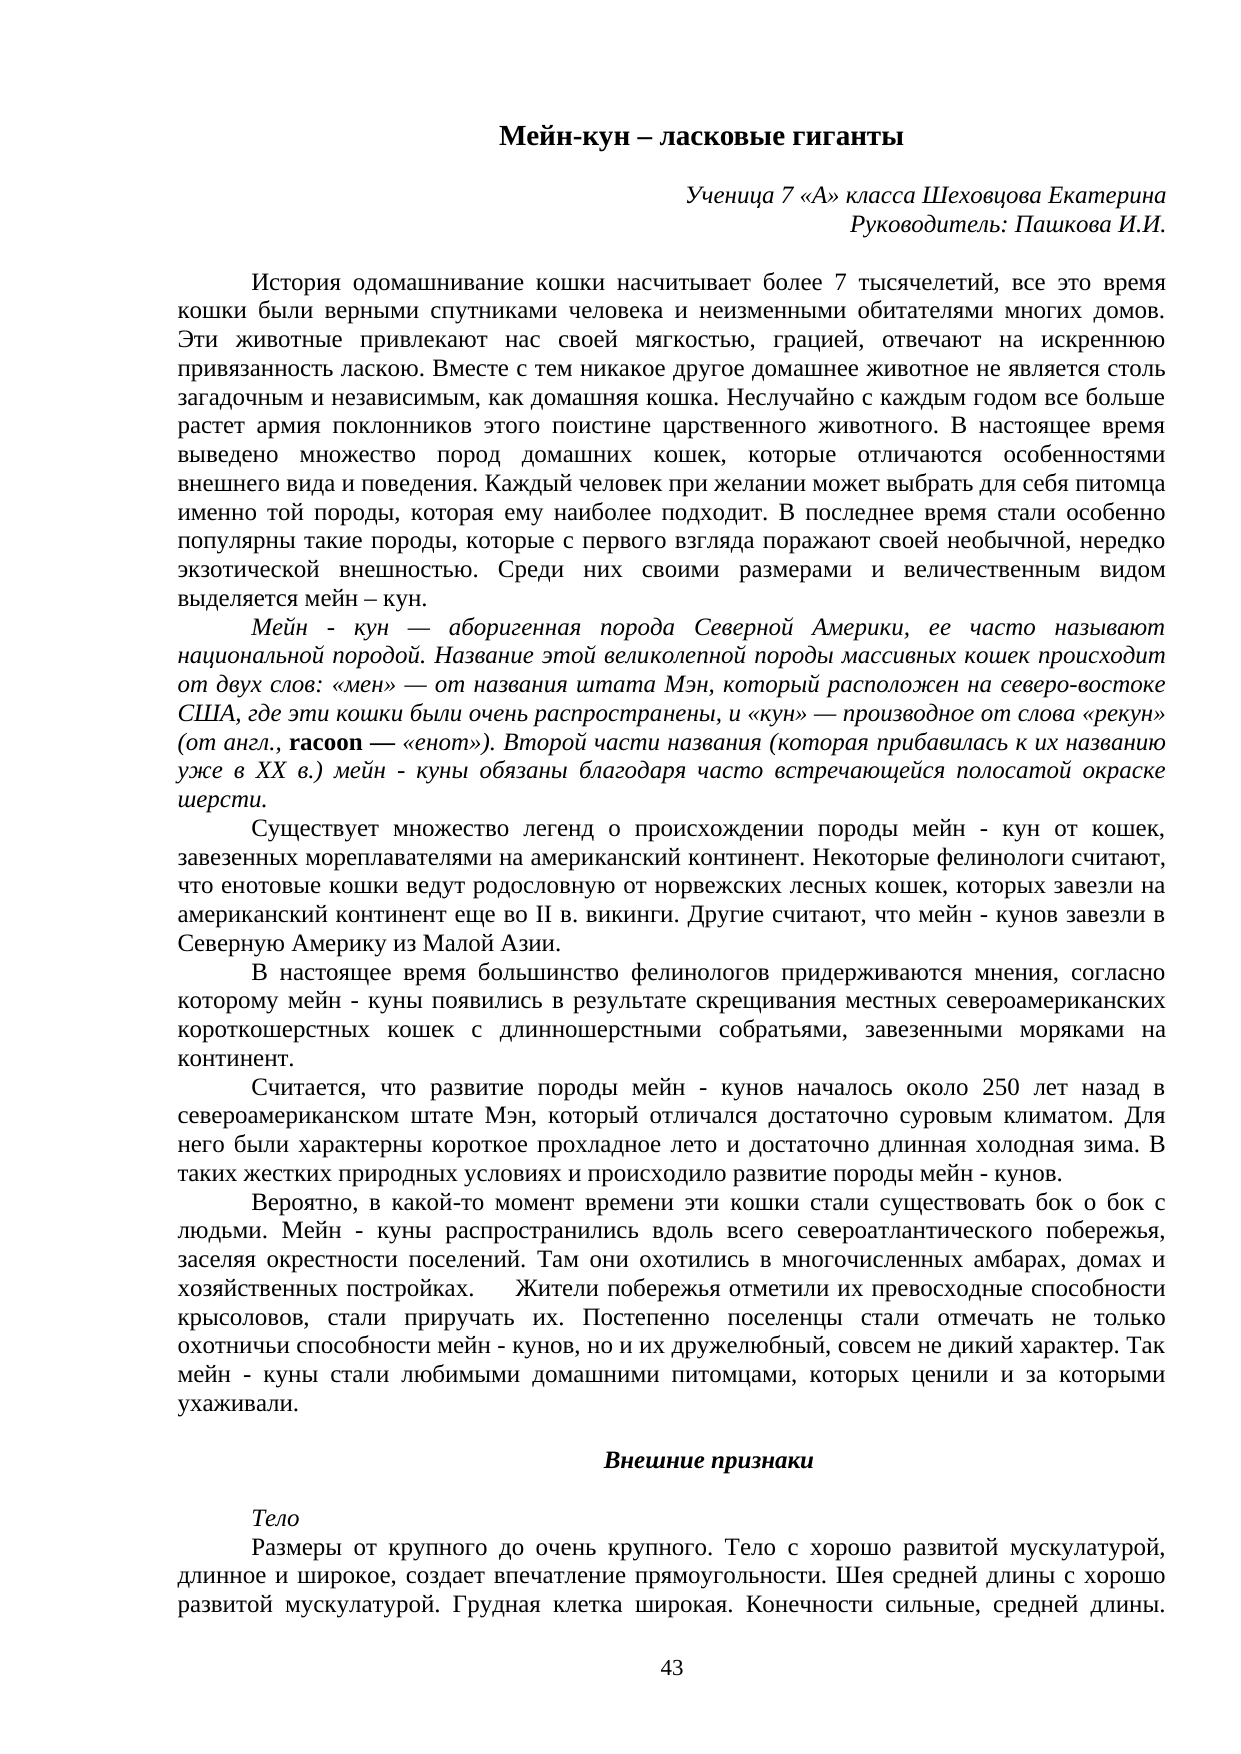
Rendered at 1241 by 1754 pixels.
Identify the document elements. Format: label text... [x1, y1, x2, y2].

text Мейн - кун — аборигенная порода Северной Америки, ее часто называют национальной породой. Название этой великолепной породы массивных кошек происходит от двух слов: «мен» — от названия штата Мэн, который расположен на северо-востоке США, где эти кошки были очень распространены, и «кун» — производное от слова «рекун» (от англ., racoon — «енот»). Второй части названия (которая прибавилась к их названию уже в XX в.) мейн - куны обязаны благодаря часто встречающейся полосатой окраске шерсти. [177, 612, 1167, 813]
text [177, 1532, 1167, 1618]
text Внешние признаки [177, 1445, 1167, 1474]
text Считается, что развитие породы мейн - кунов началось около 250 лет назад в североамериканском штате Мэн, который отличался достаточно суровым климатом. Для него были характерны короткое прохладное лето и достаточно длинная холодная зима. В таких жестких природных условиях и происходило развитие породы мейн - кунов. [177, 1072, 1167, 1187]
text В настоящее время большинство фелинологов придерживаются мнения, согласно которому мейн - куны появились в результате скрещивания местных североамериканских короткошерстных кошек с длинношерстными собратьями, завезенными моряками на континент. [177, 957, 1167, 1072]
text Руководитель: Пашкова И.И. [177, 209, 1167, 238]
text Мейн-кун – ласковые гиганты [177, 118, 1167, 152]
text Существует множество легенд о происхождении породы мейн - кун от кошек, завезенных мореплавателями на американский континент. Некоторые фелинологи считают, что енотовые кошки ведут родословную от норвежских лесных кошек, которых завезли на американский континент еще во II в. викинги. Другие считают, что мейн - кунов завезли в Северную Америку из Малой Азии. [177, 813, 1167, 957]
text История одомашнивание кошки насчитывает более 7 тысячелетий, все это время кошки были верными спутниками человека и неизменными обитателями многих домов. Эти животные привлекают нас своей мягкостью, грацией, отвечают на искреннюю привязанность ласкою. Вместе с тем никакое другое домашнее животное не является столь загадочным и независимым, как домашняя кошка. Неслучайно с каждым годом все больше растет армия поклонников этого поистине царственного животного. В настоящее время выведено множество пород домашних кошек, которые отличаются особенностями внешнего вида и поведения. Каждый человек при желании может выбрать для себя питомца именно той породы, которая ему наиболее подходит. В последнее время стали особенно популярны такие породы, которые с первого взгляда поражают своей необычной, нередко экзотической внешностью. Среди них своими размерами и величественным видом выделяется мейн – кун. [177, 267, 1167, 612]
text Ученица 7 «А» класса Шеховцова Екатерина [177, 180, 1167, 209]
text Тело [177, 1503, 1167, 1532]
text Вероятно, в какой-то момент времени эти кошки стали существовать бок о бок с людьми. Мейн - куны распространились вдоль всего североатлантического побережья, заселяя окрестности поселений. Там они охотились в многочисленных амбарах, домах и хозяйственных постройках. Жители побережья отметили их превосходные способности крысоловов, стали приручать их. Постепенно поселенцы стали отмечать не только охотничьи способности мейн - кунов, но и их дружелюбный, совсем не дикий характер. Так мейн - куны стали любимыми домашними питомцами, которых ценили и за которыми ухаживали. [177, 1187, 1167, 1417]
